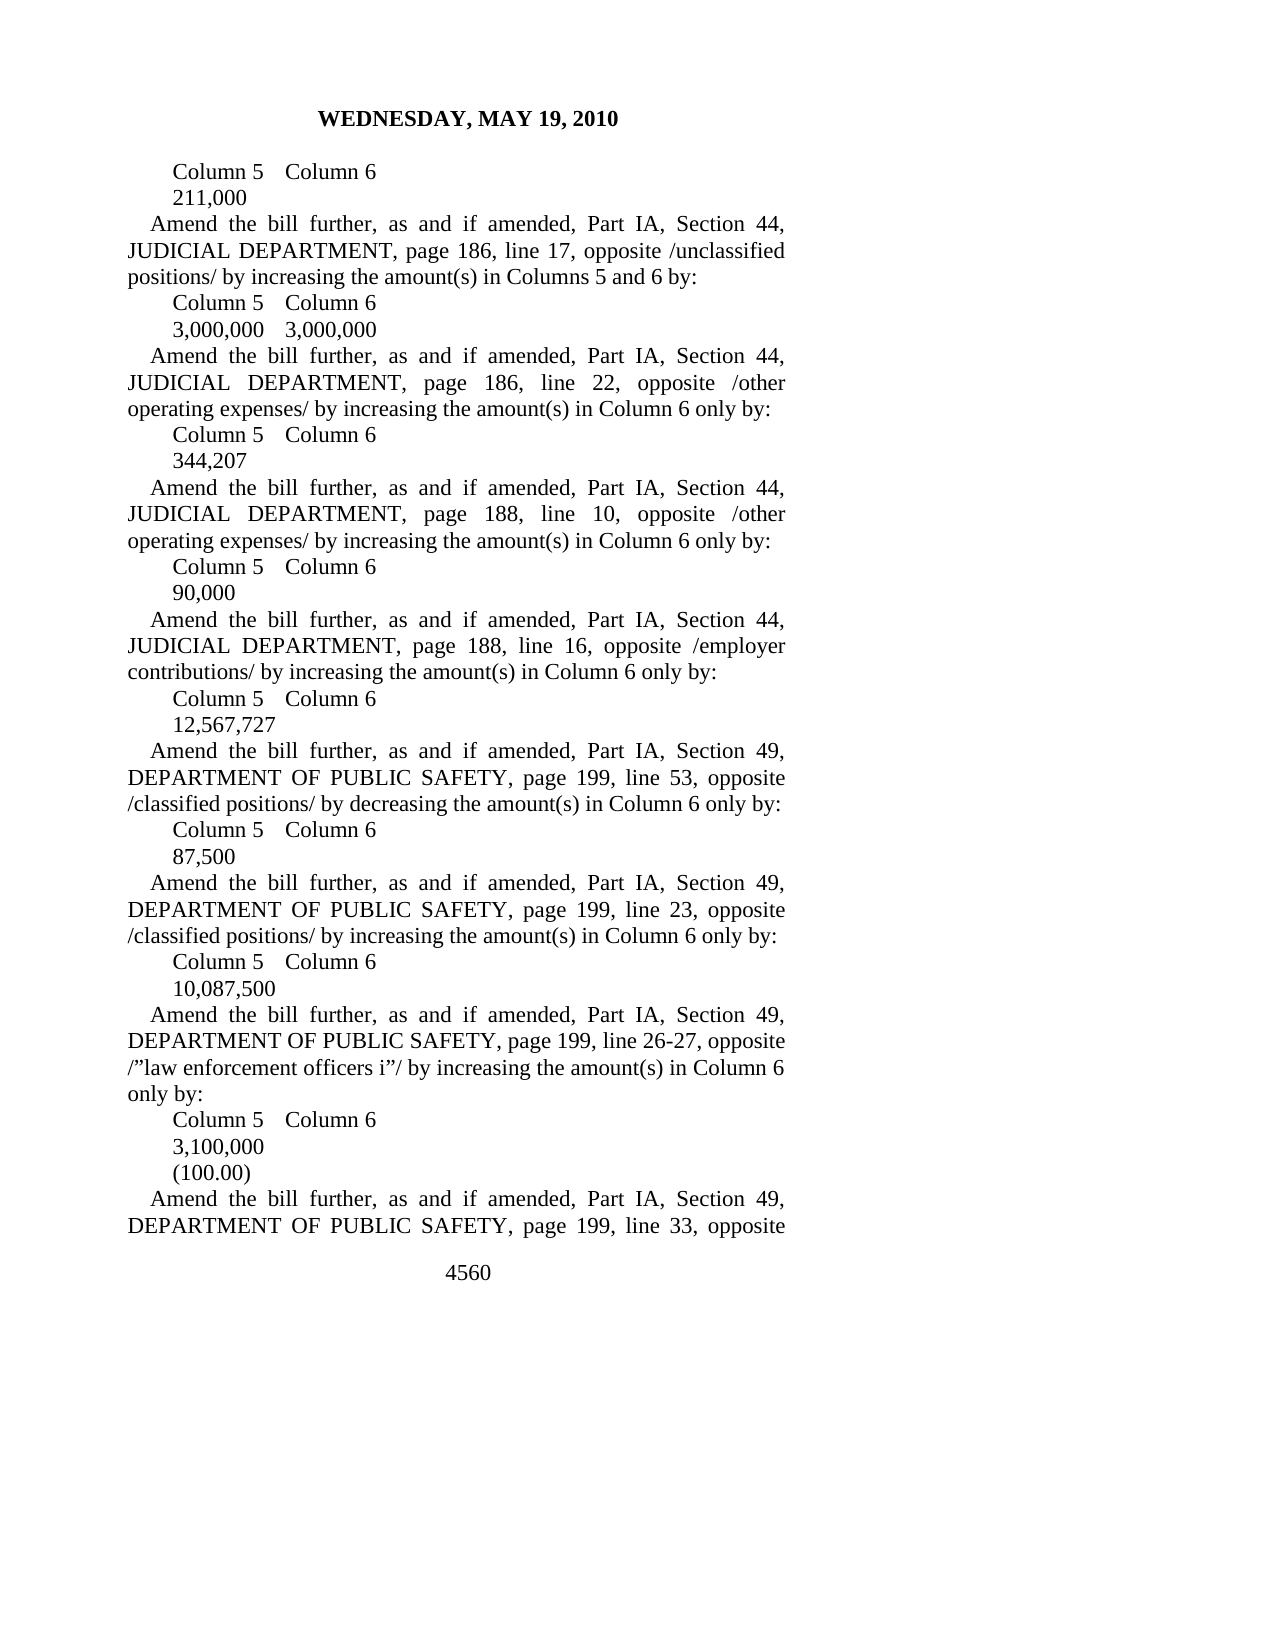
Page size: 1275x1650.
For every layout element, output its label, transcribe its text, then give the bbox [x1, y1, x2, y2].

text 3,100,000 [127, 1133, 786, 1159]
text Column 5 Column 6 [127, 158, 786, 184]
text Amend the bill further, as and if amended, Part IA, Section 44, JUDICIAL DEPARTMENT, page 188, line 10, opposite /other operating expenses/ by increasing the amount(s) in Column 6 only by: [127, 474, 786, 553]
text 87,500 [127, 843, 786, 869]
text Column 5 Column 6 [127, 685, 786, 711]
text Column 5 Column 6 [127, 1106, 786, 1133]
text Amend the bill further, as and if amended, Part IA, Section 49, DEPARTMENT OF PUBLIC SAFETY, page 199, line 53, opposite /classified positions/ by decreasing the amount(s) in Column 6 only by: [127, 737, 786, 817]
text 211,000 [127, 184, 786, 210]
text 90,000 [127, 579, 786, 606]
text Amend the bill further, as and if amended, Part IA, Section 44, JUDICIAL DEPARTMENT, page 188, line 16, opposite /employer contributions/ by increasing the amount(s) in Column 6 only by: [127, 606, 786, 685]
text Column 5 Column 6 [127, 421, 786, 448]
text Amend the bill further, as and if amended, Part IA, Section 44, JUDICIAL DEPARTMENT, page 186, line 22, opposite /other operating expenses/ by increasing the amount(s) in Column 6 only by: [127, 342, 786, 421]
text 3,000,000 3,000,000 [127, 316, 786, 342]
text Column 5 Column 6 [127, 948, 786, 975]
text Column 5 Column 6 [127, 289, 786, 316]
text Column 5 Column 6 [127, 817, 786, 843]
text Amend the bill further, as and if amended, Part IA, Section 49, DEPARTMENT OF PUBLIC SAFETY, page 199, line 23, opposite /classified positions/ by increasing the amount(s) in Column 6 only by: [127, 869, 786, 948]
text 12,567,727 [127, 711, 786, 737]
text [127, 1186, 786, 1238]
text (100.00) [127, 1159, 786, 1186]
text 10,087,500 [127, 975, 786, 1001]
text Column 5 Column 6 [127, 553, 786, 579]
text Amend the bill further, as and if amended, Part IA, Section 44, JUDICIAL DEPARTMENT, page 186, line 17, opposite /unclassified positions/ by increasing the amount(s) in Columns 5 and 6 by: [127, 210, 786, 289]
text Amend the bill further, as and if amended, Part IA, Section 49, DEPARTMENT OF PUBLIC SAFETY, page 199, line 26-27, opposite /”law enforcement officers i”/ by increasing the amount(s) in Column 6 only by: [127, 1001, 786, 1106]
text 344,207 [127, 448, 786, 474]
